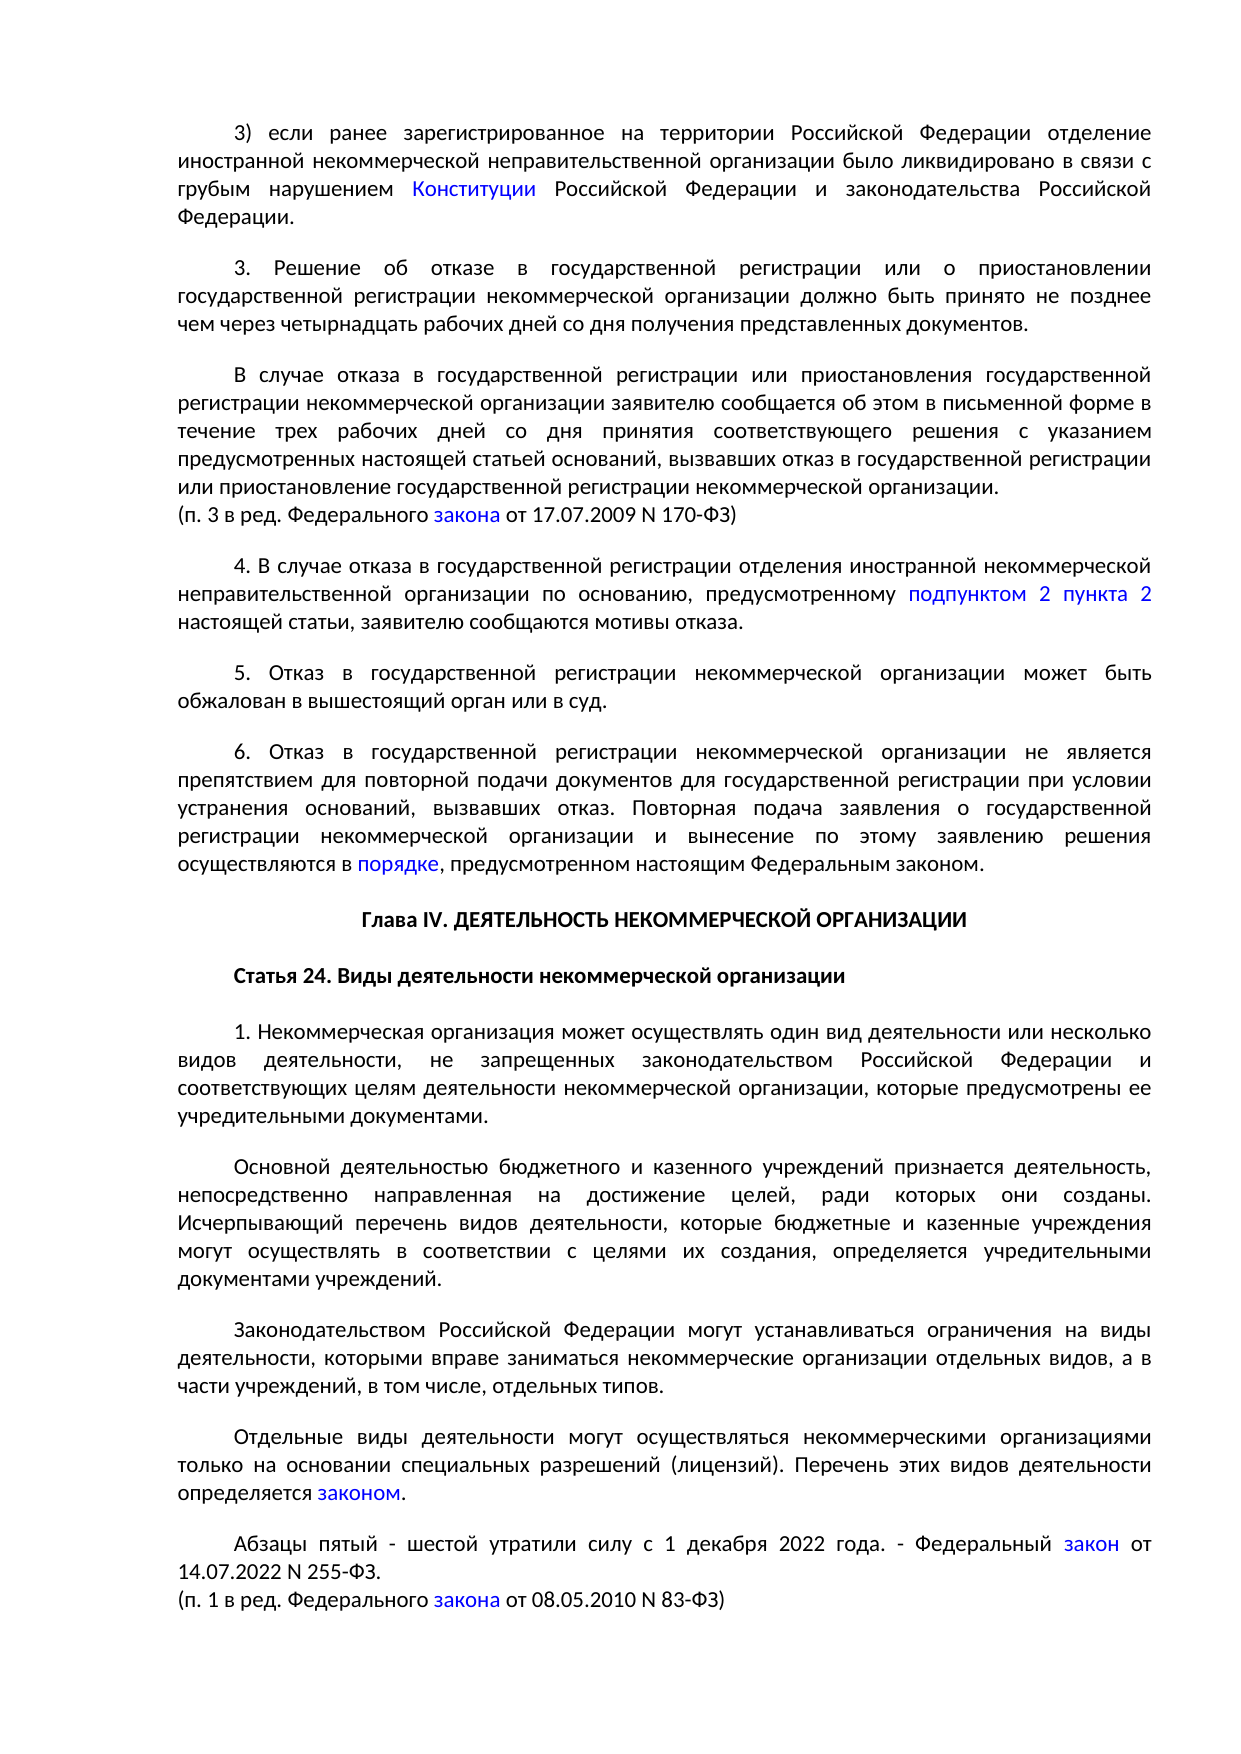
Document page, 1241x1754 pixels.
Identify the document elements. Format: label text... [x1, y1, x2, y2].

text Абзацы пятый - шестой утратили силу с 1 декабря 2022 года. - Федеральный закон от 14.07.2022 N 255-ФЗ. [177, 1529, 1152, 1585]
text 6. Отказ в государственной регистрации некоммерческой организации не является препятствием для повторной подачи документов для государственной регистрации при условии устранения оснований, вызвавших отказ. Повторная подача заявления о государственной регистрации некоммерческой организации и вынесение по этому заявлению решения осуществляются в порядке, предусмотренном настоящим Федеральным законом. [177, 737, 1152, 877]
text В случае отказа в государственной регистрации или приостановления государственной регистрации некоммерческой организации заявителю сообщается об этом в письменной форме в течение трех рабочих дней со дня принятия соответствующего решения с указанием предусмотренных настоящей статьей оснований, вызвавших отказ в государственной регистрации или приостановление государственной регистрации некоммерческой организации. [177, 360, 1152, 500]
text 4. В случае отказа в государственной регистрации отделения иностранной некоммерческой неправительственной организации по основанию, предусмотренному подпунктом 2 пункта 2 настоящей статьи, заявителю сообщаются мотивы отказа. [177, 551, 1152, 635]
text Отдельные виды деятельности могут осуществляться некоммерческими организациями только на основании специальных разрешений (лицензий). Перечень этих видов деятельности определяется законом. [177, 1422, 1152, 1506]
text (п. 1 в ред. Федерального закона от 08.05.2010 N 83-ФЗ) [177, 1585, 1152, 1613]
title Статья 24. Виды деятельности некоммерческой организации [177, 961, 1152, 989]
title Глава IV. ДЕЯТЕЛЬНОСТЬ НЕКОММЕРЧЕСКОЙ ОРГАНИЗАЦИИ [177, 905, 1152, 933]
text 3. Решение об отказе в государственной регистрации или о приостановлении государственной регистрации некоммерческой организации должно быть принято не позднее чем через четырнадцать рабочих дней со дня получения представленных документов. [177, 253, 1152, 337]
text (п. 3 в ред. Федерального закона от 17.07.2009 N 170-ФЗ) [177, 500, 1152, 528]
text 5. Отказ в государственной регистрации некоммерческой организации может быть обжалован в вышестоящий орган или в суд. [177, 658, 1152, 714]
text 1. Некоммерческая организация может осуществлять один вид деятельности или несколько видов деятельности, не запрещенных законодательством Российской Федерации и соответствующих целям деятельности некоммерческой организации, которые предусмотрены ее учредительными документами. [177, 1017, 1152, 1129]
text 3) если ранее зарегистрированное на территории Российской Федерации отделение иностранной некоммерческой неправительственной организации было ликвидировано в связи с грубым нарушением Конституции Российской Федерации и законодательства Российской Федерации. [177, 118, 1152, 230]
text Основной деятельностью бюджетного и казенного учреждений признается деятельность, непосредственно направленная на достижение целей, ради которых они созданы. Исчерпывающий перечень видов деятельности, которые бюджетные и казенные учреждения могут осуществлять в соответствии с целями их создания, определяется учредительными документами учреждений. [177, 1152, 1152, 1292]
text Законодательством Российской Федерации могут устанавливаться ограничения на виды деятельности, которыми вправе заниматься некоммерческие организации отдельных видов, а в части учреждений, в том числе, отдельных типов. [177, 1315, 1152, 1399]
